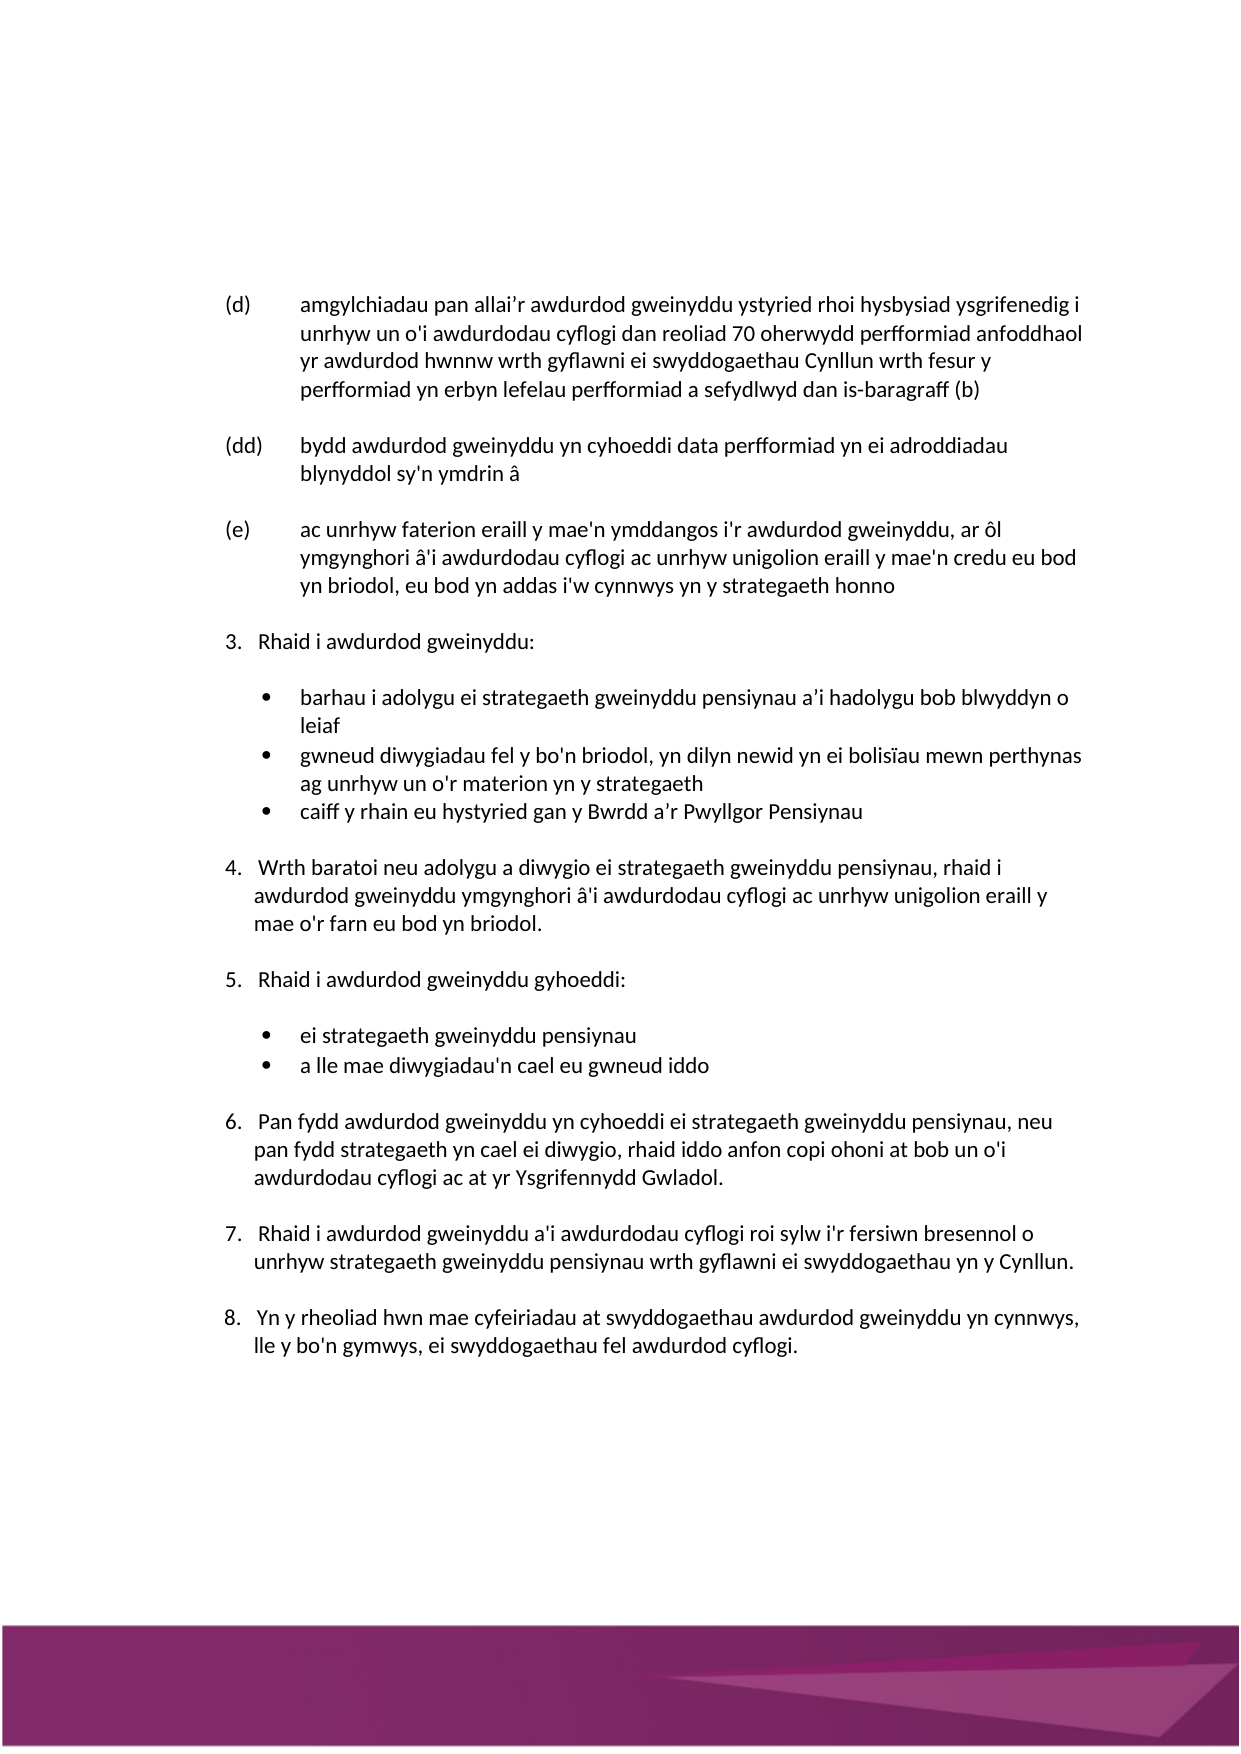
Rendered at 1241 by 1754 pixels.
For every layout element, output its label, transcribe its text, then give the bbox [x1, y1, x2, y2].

list caiff y rhain eu hystyried gan y Bwrdd a’r Pwyllgor Pensiynau [262, 797, 1090, 825]
list ei strategaeth gweinyddu pensiynau [262, 1021, 1090, 1049]
text (d) amgylchiadau pan allai’r awdurdod gweinyddu ystyried rhoi hysbysiad ysgrifenedig i unrhyw un o'i awdurdodau cyflogi dan reoliad 70 oherwydd perfformiad anfoddhaol yr awdurdod hwnnw wrth gyflawni ei swyddogaethau Cynllun wrth fesur y perfformiad yn erbyn lefelau perfformiad a sefydlwyd dan is-baragraff (b) [225, 291, 1090, 403]
text 8. Yn y rheoliad hwn mae cyfeiriadau at swyddogaethau awdurdod gweinyddu yn cynnwys, lle y bo'n gymwys, ei swyddogaethau fel awdurdod cyflogi. [224, 1303, 1090, 1359]
text 4. Wrth baratoi neu adolygu a diwygio ei strategaeth gweinyddu pensiynau, rhaid i awdurdod gweinyddu ymgynghori â'i awdurdodau cyflogi ac unrhyw unigolion eraill y mae o'r farn eu bod yn briodol. [225, 853, 1090, 937]
text 7. Rhaid i awdurdod gweinyddu a'i awdurdodau cyflogi roi sylw i'r fersiwn bresennol o unrhyw strategaeth gweinyddu pensiynau wrth gyflawni ei swyddogaethau yn y Cynllun. [225, 1219, 1090, 1275]
list barhau i adolygu ei strategaeth gweinyddu pensiynau a’i hadolygu bob blwyddyn o leiaf [262, 683, 1090, 739]
picture [2, 1624, 1239, 1747]
list gwneud diwygiadau fel y bo'n briodol, yn dilyn newid yn ei bolisïau mewn perthynas ag unrhyw un o'r materion yn y strategaeth [262, 741, 1090, 797]
text (e) ac unrhyw faterion eraill y mae'n ymddangos i'r awdurdod gweinyddu, ar ôl ymgynghori â'i awdurdodau cyflogi ac unrhyw unigolion eraill y mae'n credu eu bod yn briodol, eu bod yn addas i'w cynnwys yn y strategaeth honno [225, 515, 1090, 599]
text 5. Rhaid i awdurdod gweinyddu gyhoeddi: [150, 965, 1090, 993]
text (dd) bydd awdurdod gweinyddu yn cyhoeddi data perfformiad yn ei adroddiadau blynyddol sy'n ymdrin â [225, 431, 1090, 487]
list a lle mae diwygiadau'n cael eu gwneud iddo [262, 1051, 1090, 1079]
text 3. Rhaid i awdurdod gweinyddu: [150, 627, 1090, 655]
text 6. Pan fydd awdurdod gweinyddu yn cyhoeddi ei strategaeth gweinyddu pensiynau, neu pan fydd strategaeth yn cael ei diwygio, rhaid iddo anfon copi ohoni at bob un o'i awdurdodau cyflogi ac at yr Ysgrifennydd Gwladol. [225, 1107, 1090, 1191]
